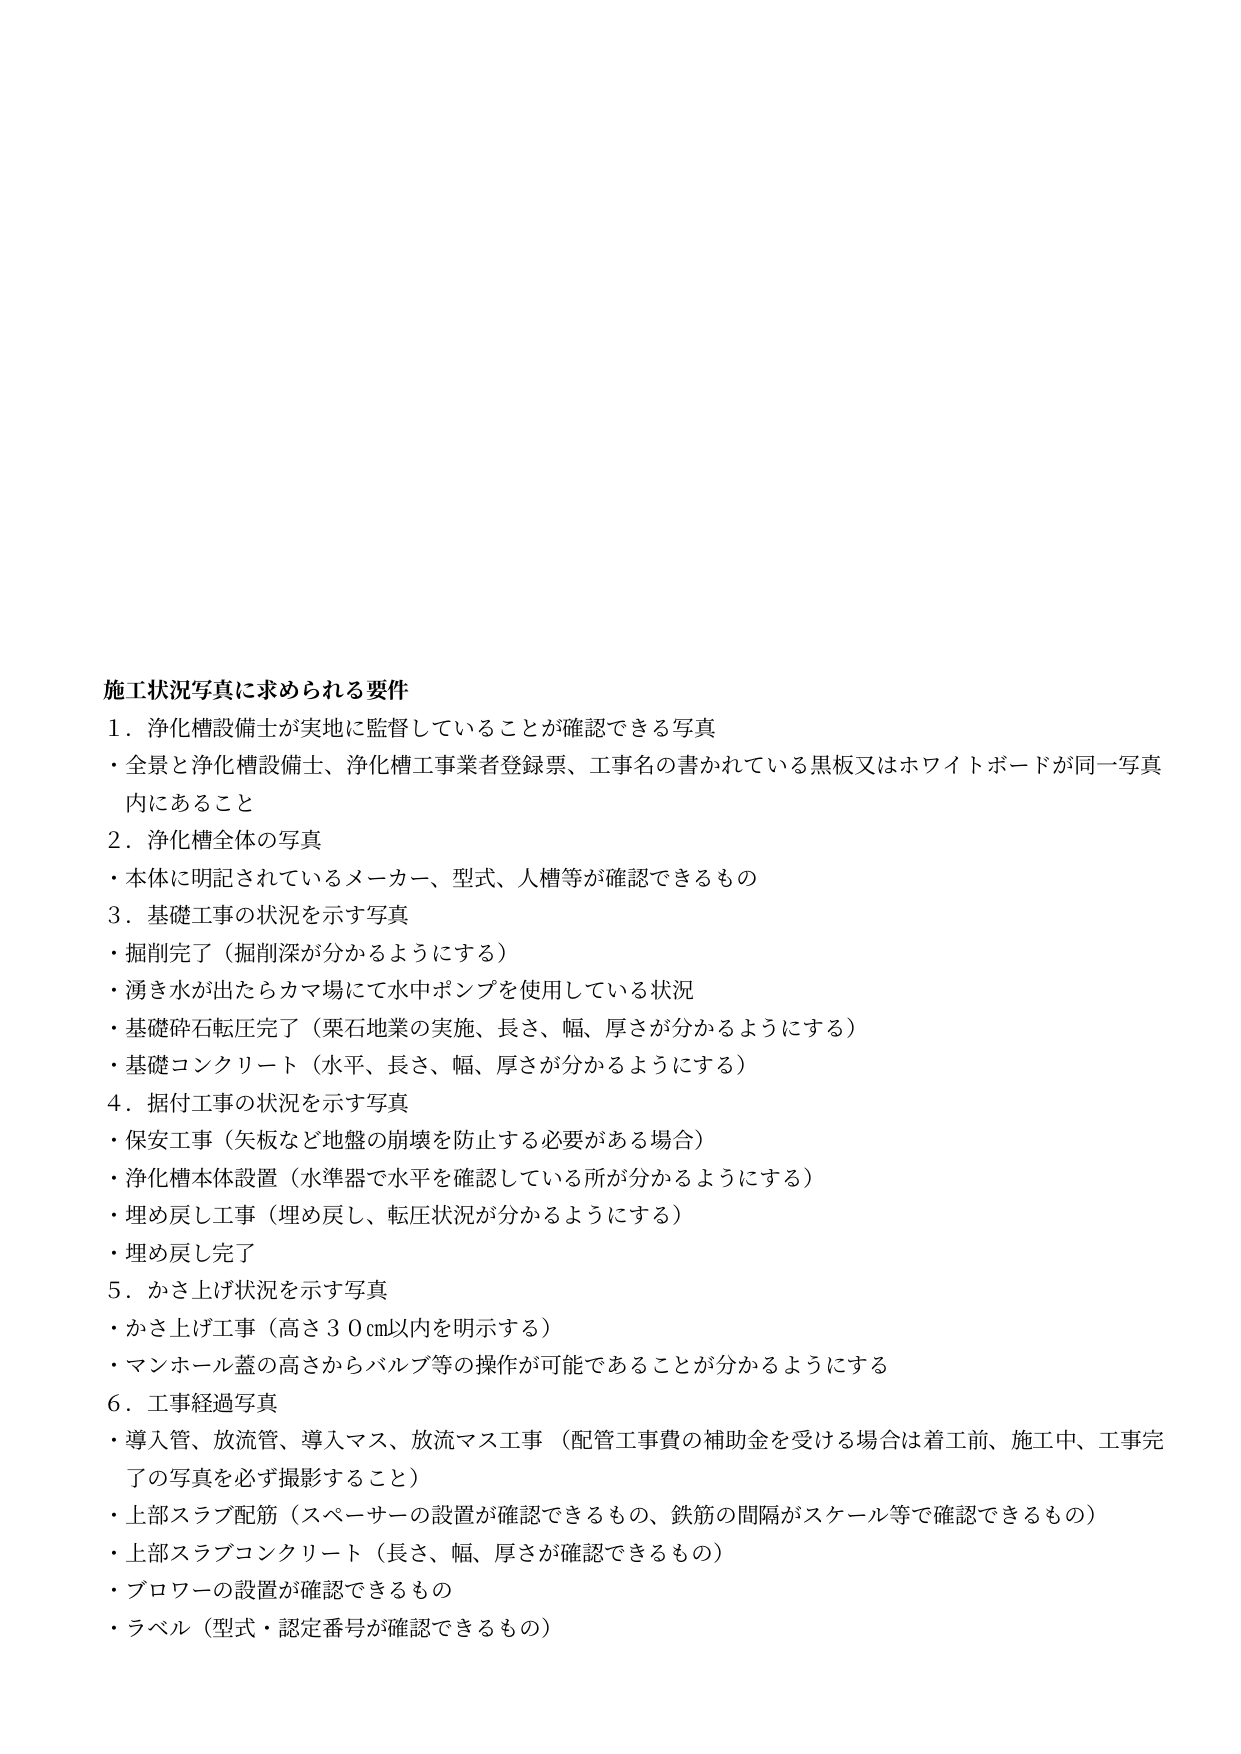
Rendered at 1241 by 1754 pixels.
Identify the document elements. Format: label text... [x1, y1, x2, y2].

text ・上部スラブ配筋（スペーサーの設置が確認できるもの、鉄筋の間隔がスケール等で確認できるもの） [103, 1496, 1166, 1533]
text ・浄化槽本体設置（水準器で水平を確認している所が分かるようにする） [103, 1158, 1166, 1196]
text ２．浄化槽全体の写真 [103, 821, 1166, 858]
text ・基礎コンクリート（水平、長さ、幅、厚さが分かるようにする） [103, 1046, 1166, 1083]
text ・導入管、放流管、導入マス、放流マス工事 （配管工事費の補助金を受ける場合は着工前、施工中、工事完了の写真を必ず撮影すること） [103, 1421, 1166, 1496]
text ・ラベル（型式・認定番号が確認できるもの） [103, 1608, 1166, 1646]
text ・ブロワーの設置が確認できるもの [103, 1571, 1166, 1608]
text ３．基礎工事の状況を示す写真 [103, 896, 1166, 933]
text ・保安工事（矢板など地盤の崩壊を防止する必要がある場合） [103, 1121, 1166, 1158]
text ・本体に明記されているメーカー、型式、人槽等が確認できるもの [103, 858, 1166, 896]
text ４．据付工事の状況を示す写真 [103, 1083, 1166, 1121]
text ・埋め戻し工事（埋め戻し、転圧状況が分かるようにする） [103, 1196, 1166, 1233]
text ・湧き水が出たらカマ場にて水中ポンプを使用している状況 [103, 971, 1166, 1008]
text ５．かさ上げ状況を示す写真 [103, 1271, 1166, 1308]
text ・全景と浄化槽設備士、浄化槽工事業者登録票、工事名の書かれている黒板又はホワイトボードが同一写真内にあること [103, 746, 1166, 821]
text ・基礎砕石転圧完了（栗石地業の実施、長さ、幅、厚さが分かるようにする） [103, 1008, 1166, 1046]
text １．浄化槽設備士が実地に監督していることが確認できる写真 [103, 708, 1166, 746]
text ６．工事経過写真 [103, 1383, 1166, 1421]
text ・マンホール蓋の高さからバルブ等の操作が可能であることが分かるようにする [103, 1346, 1166, 1383]
text ・埋め戻し完了 [103, 1233, 1166, 1271]
text ・上部スラブコンクリート（長さ、幅、厚さが確認できるもの） [103, 1533, 1166, 1571]
text 施工状況写真に求められる要件 [103, 671, 1166, 708]
text ・かさ上げ工事（高さ３０㎝以内を明示する） [103, 1308, 1166, 1346]
text ・掘削完了（掘削深が分かるようにする） [103, 933, 1166, 971]
